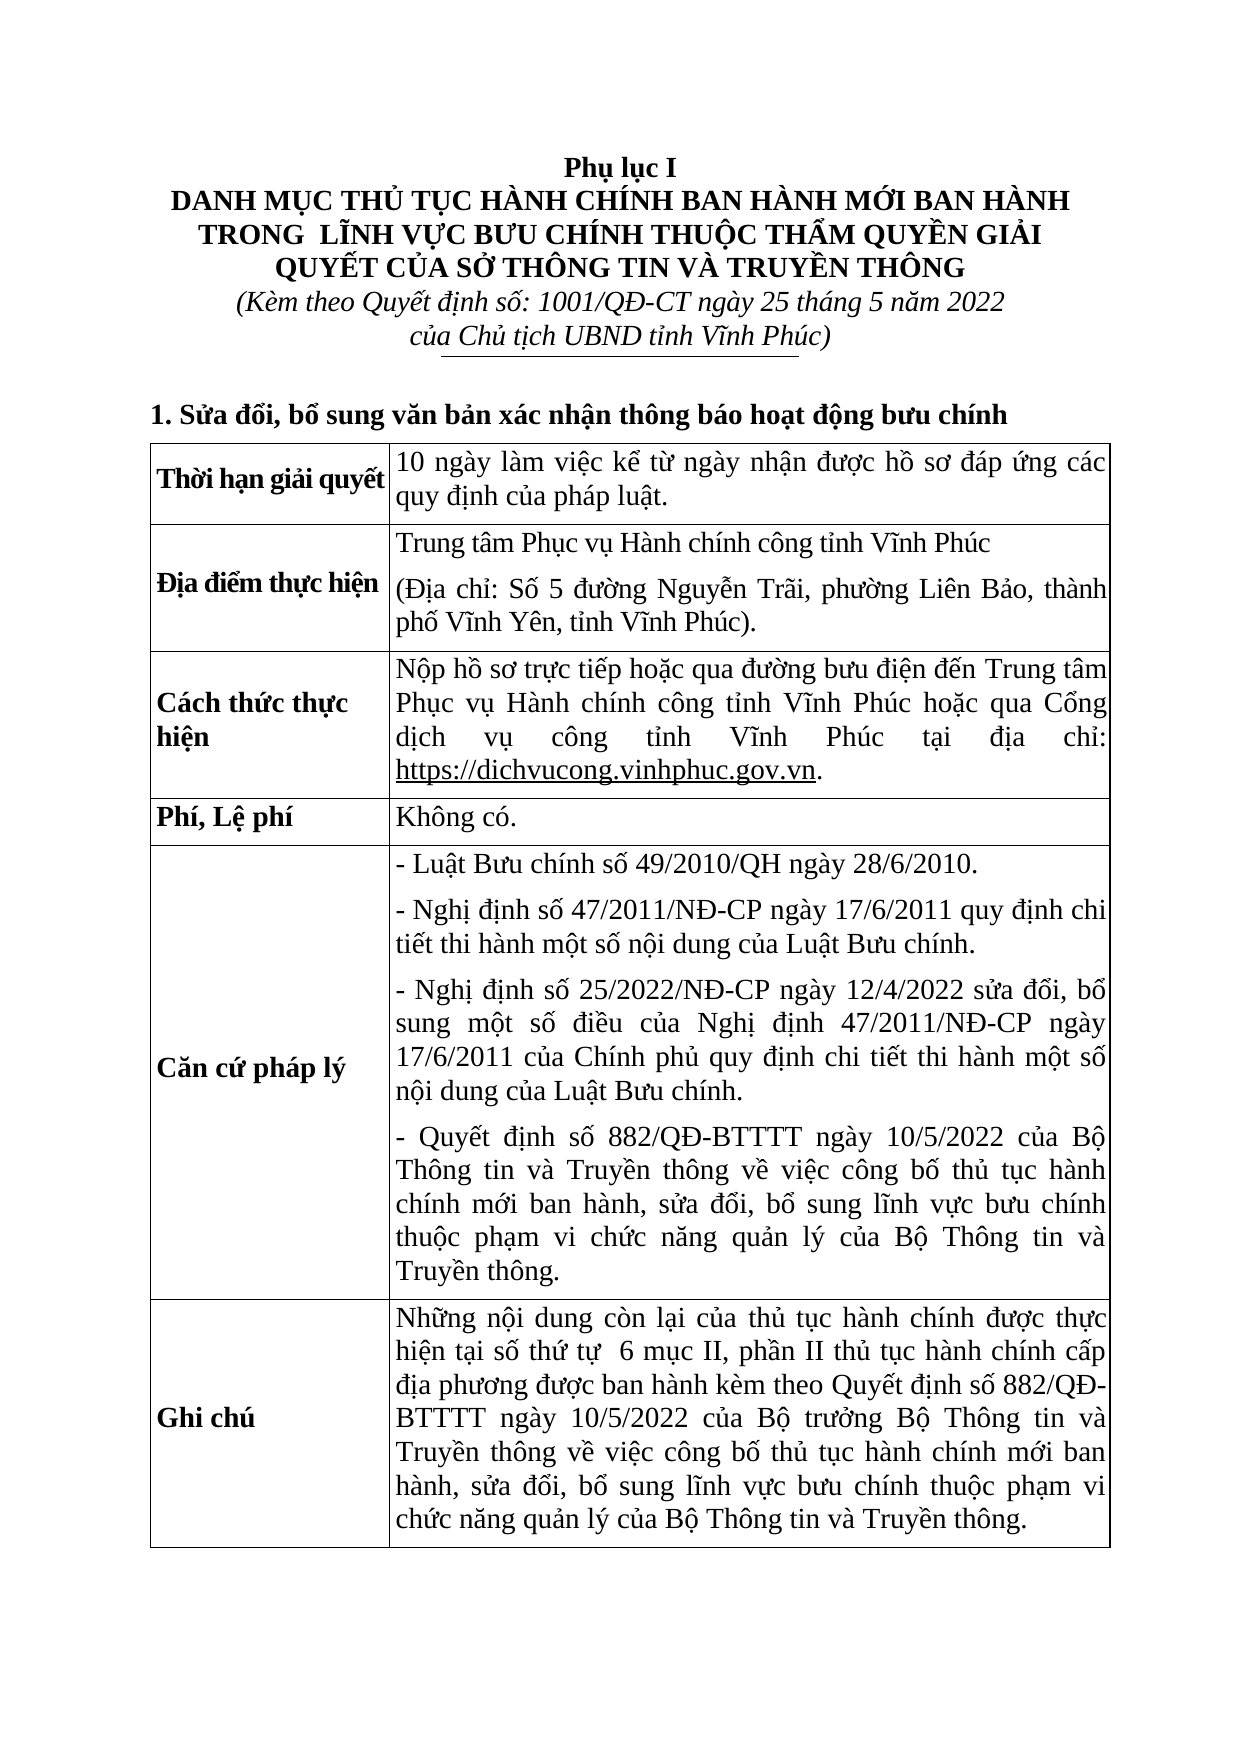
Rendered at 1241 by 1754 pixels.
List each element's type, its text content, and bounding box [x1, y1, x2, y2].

table_header Thời hạn giải quyết [151, 444, 389, 524]
table_cell Cách thức thực hiện [151, 652, 389, 798]
table_header 10 ngày làm việc kể từ ngày nhận được hồ sơ đáp ứng các quy định của pháp luật. [390, 444, 1109, 524]
table_cell Không có. [390, 799, 1109, 845]
table_cell Phí, Lệ phí [151, 799, 389, 845]
table_cell Những nội dung còn lại của thủ tục hành chính được thực hiện tại số thứ tự 6 mục II, phần II thủ tục hành chính cấp địa phương được ban hành kèm theo Quyết định số 882/QĐ-BTTTT ngày 10/5/2022 của Bộ trưởng Bộ Thông tin và Truyền thông về việc công bố thủ tục hành chính mới ban hành, sửa đổi, bổ sung lĩnh vực bưu chính thuộc phạm vi chức năng quản lý của Bộ Thông tin và Truyền thông. [390, 1300, 1109, 1547]
table_cell Nộp hồ sơ trực tiếp hoặc qua đường bưu điện đến Trung tâm Phục vụ Hành chính công tỉnh Vĩnh Phúc hoặc qua Cổng dịch vụ công tỉnh Vĩnh Phúc tại địa chỉ: https://dichvucong.vinhphuc.gov.vn. [390, 652, 1109, 798]
text DANH MỤC THỦ TỤC HÀNH CHÍNH BAN HÀNH MỚI BAN HÀNH TRONG LĨNH VỰC BƯU CHÍNH THUỘC THẨM QUYỀN GIẢI QUYẾT CỦA SỞ THÔNG TIN VÀ TRUYỀN THÔNG [165, 183, 1076, 284]
table_cell Ghi chú [151, 1300, 389, 1547]
text 1. Sửa đổi, bổ sung văn bản xác nhận thông báo hoạt động bưu chính [150, 397, 1090, 431]
table_cell Trung tâm Phục vụ Hành chính công tỉnh Vĩnh Phúc (Địa chỉ: Số 5 đường Nguyễn Trãi, phường Liên Bảo, thành phố Vĩnh Yên, tỉnh Vĩnh Phúc). [390, 525, 1109, 651]
table_cell Địa điểm thực hiện [151, 525, 389, 651]
text Phụ lục I [165, 150, 1076, 183]
table_cell Căn cứ pháp lý [151, 846, 389, 1299]
table_cell - Luật Bưu chính số 49/2010/QH ngày 28/6/2010. - Nghị định số 47/2011/NĐ-CP ngày 17/6/2011 quy định chi tiết thi hành một số nội dung của Luật Bưu chính. - Nghị định số 25/2022/NĐ-CP ngày 12/4/2022 sửa đổi, bổ sung một số điều của Nghị định 47/2011/NĐ-CP ngày 17/6/2011 của Chính phủ quy định chi tiết thi hành một số nội dung của Luật Bưu chính. - Quyết định số 882/QĐ-BTTTT ngày 10/5/2022 của Bộ Thông tin và Truyền thông về việc công bố thủ tục hành chính mới ban hành, sửa đổi, bổ sung lĩnh vực bưu chính thuộc phạm vi chức năng quản lý của Bộ Thông tin và Truyền thông. [390, 846, 1109, 1299]
text (Kèm theo Quyết định số: 1001/QĐ-CT ngày 25 tháng 5 năm 2022 của Chủ tịch UBND tỉnh Vĩnh Phúc) [150, 284, 1090, 351]
